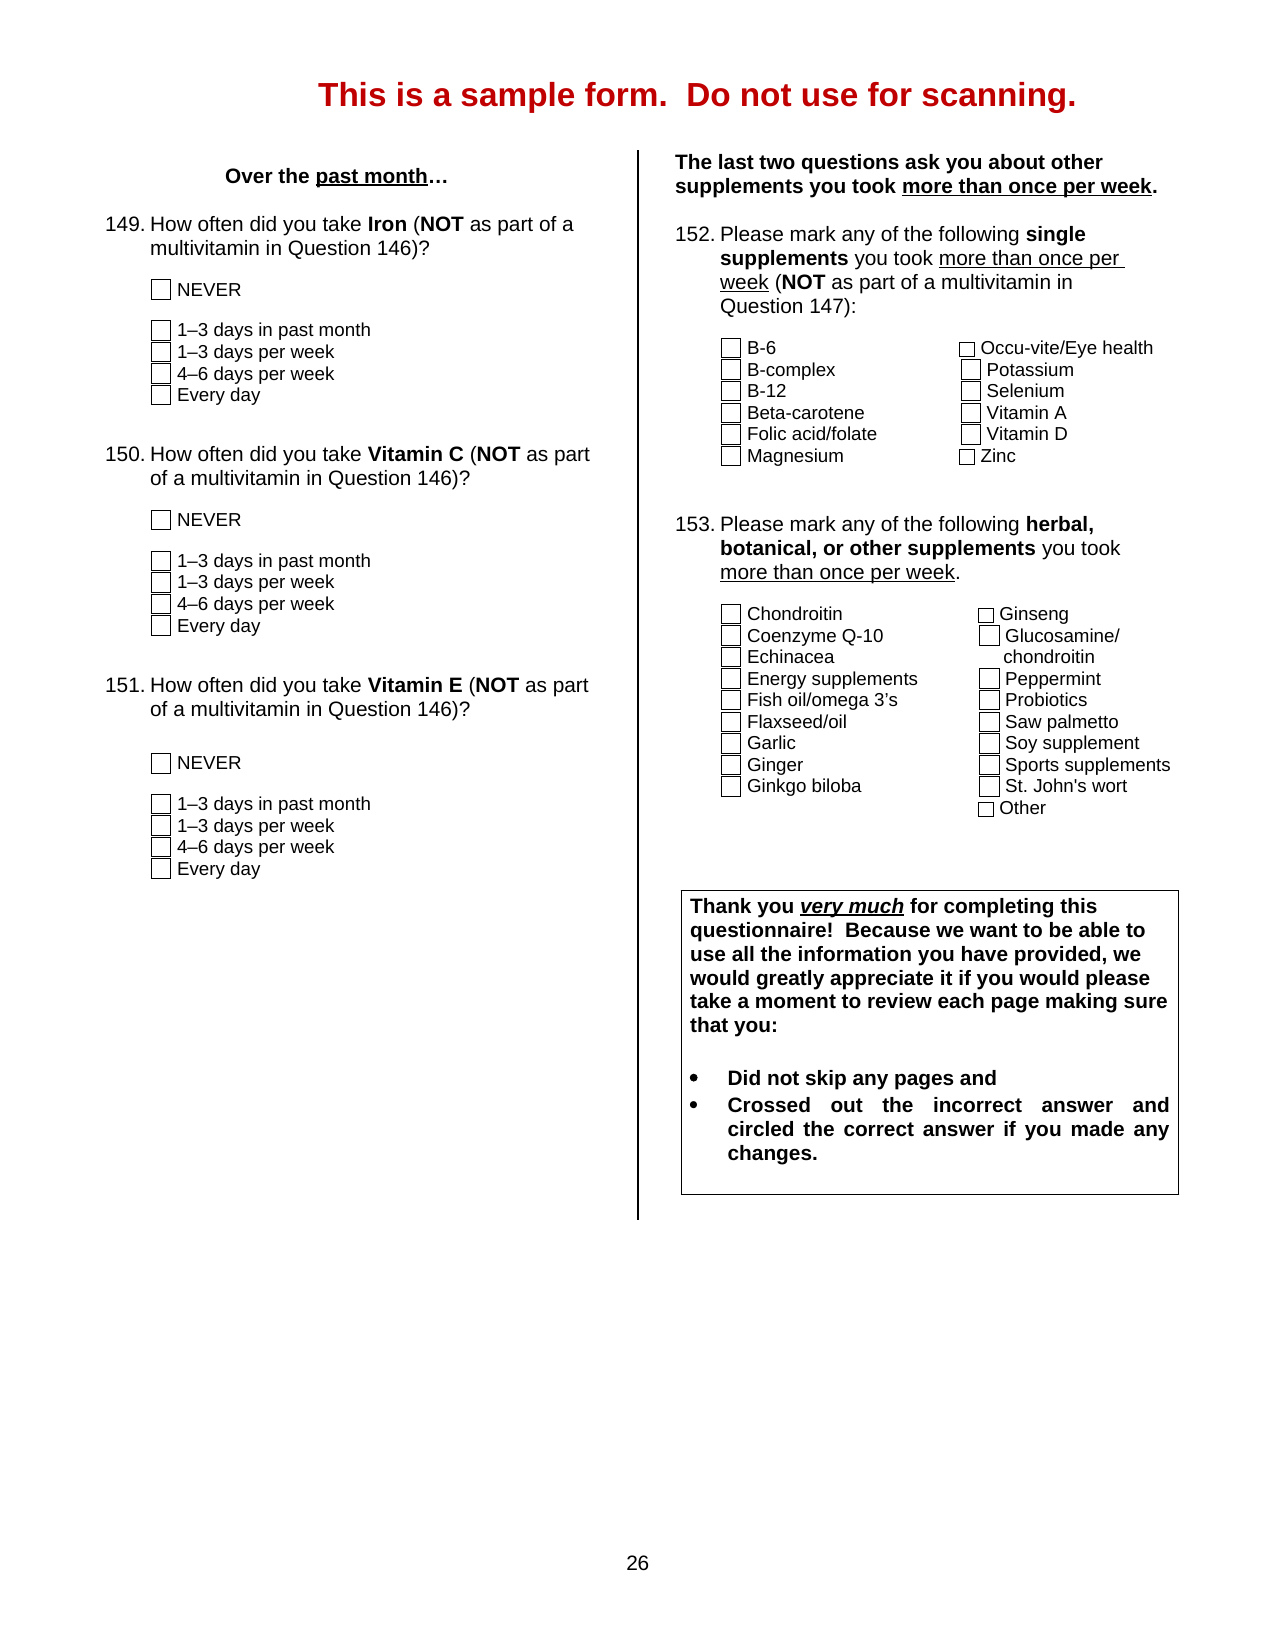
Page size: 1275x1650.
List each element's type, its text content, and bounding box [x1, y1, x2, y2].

text NEVER [150, 278, 600, 300]
text 1–3 days in past month [150, 793, 600, 814]
text Every day [150, 384, 600, 406]
text Every day [150, 857, 600, 879]
text 151. How often did you take Vitamin E (NOT as part of a multivitamin in Question 146)? [105, 672, 600, 720]
text 149. How often did you take Iron (NOT as part of a multivitamin in Question 146)? [105, 211, 600, 259]
text 1–3 days per week [150, 571, 600, 593]
text 4–6 days per week [150, 836, 600, 857]
list Crossed out the incorrect answer and circled the correct answer if you made any changes. [682, 1089, 1178, 1168]
text The last two questions ask you about other supplements you took more than once per week. [675, 150, 1170, 198]
text 4–6 days per week [150, 362, 600, 384]
text NEVER [150, 509, 600, 531]
table_header Occu-vite/Eye health Potassium Selenium Vitamin A Vitamin D Zinc [947, 337, 1213, 488]
text 1–3 days per week [150, 814, 600, 836]
text Every day [150, 614, 600, 636]
list Did not skip any pages and [682, 1062, 1178, 1089]
text Thank you very much for completing this questionnaire! Because we want to be able to use all the information you have provided, we would greatly appreciate it if you would please take a moment to review each page making sure that you: [682, 891, 1178, 1040]
text 152. Please mark any of the following single supplements you took more than once per week (NOT as part of a multivitamin in Question 147): [675, 222, 1134, 318]
text 150. How often did you take Vitamin C (NOT as part of a multivitamin in Question 146)? [105, 442, 600, 490]
text 153. Please mark any of the following herbal, botanical, or other supplements you took more than once per week. [675, 512, 1170, 584]
text 4–6 days per week [150, 593, 600, 614]
text 1–3 days in past month [150, 550, 600, 571]
text 1–3 days in past month [150, 319, 600, 341]
text 1–3 days per week [150, 341, 600, 362]
table_header B-6 B-complex B-12 Beta-carotene Folic acid/folate Magnesium [713, 337, 947, 488]
table_header Chondroitin Coenzyme Q-10 Echinacea Energy supplements Fish oil/omega 3’s Flaxseed/oil Garlic Ginger Ginkgo biloba [713, 603, 966, 818]
text NEVER [150, 752, 600, 774]
table_header Ginseng Glucosamine/ chondroitin Peppermint Probiotics Saw palmetto Soy supplement Sports supplements wort Other [966, 603, 1213, 818]
